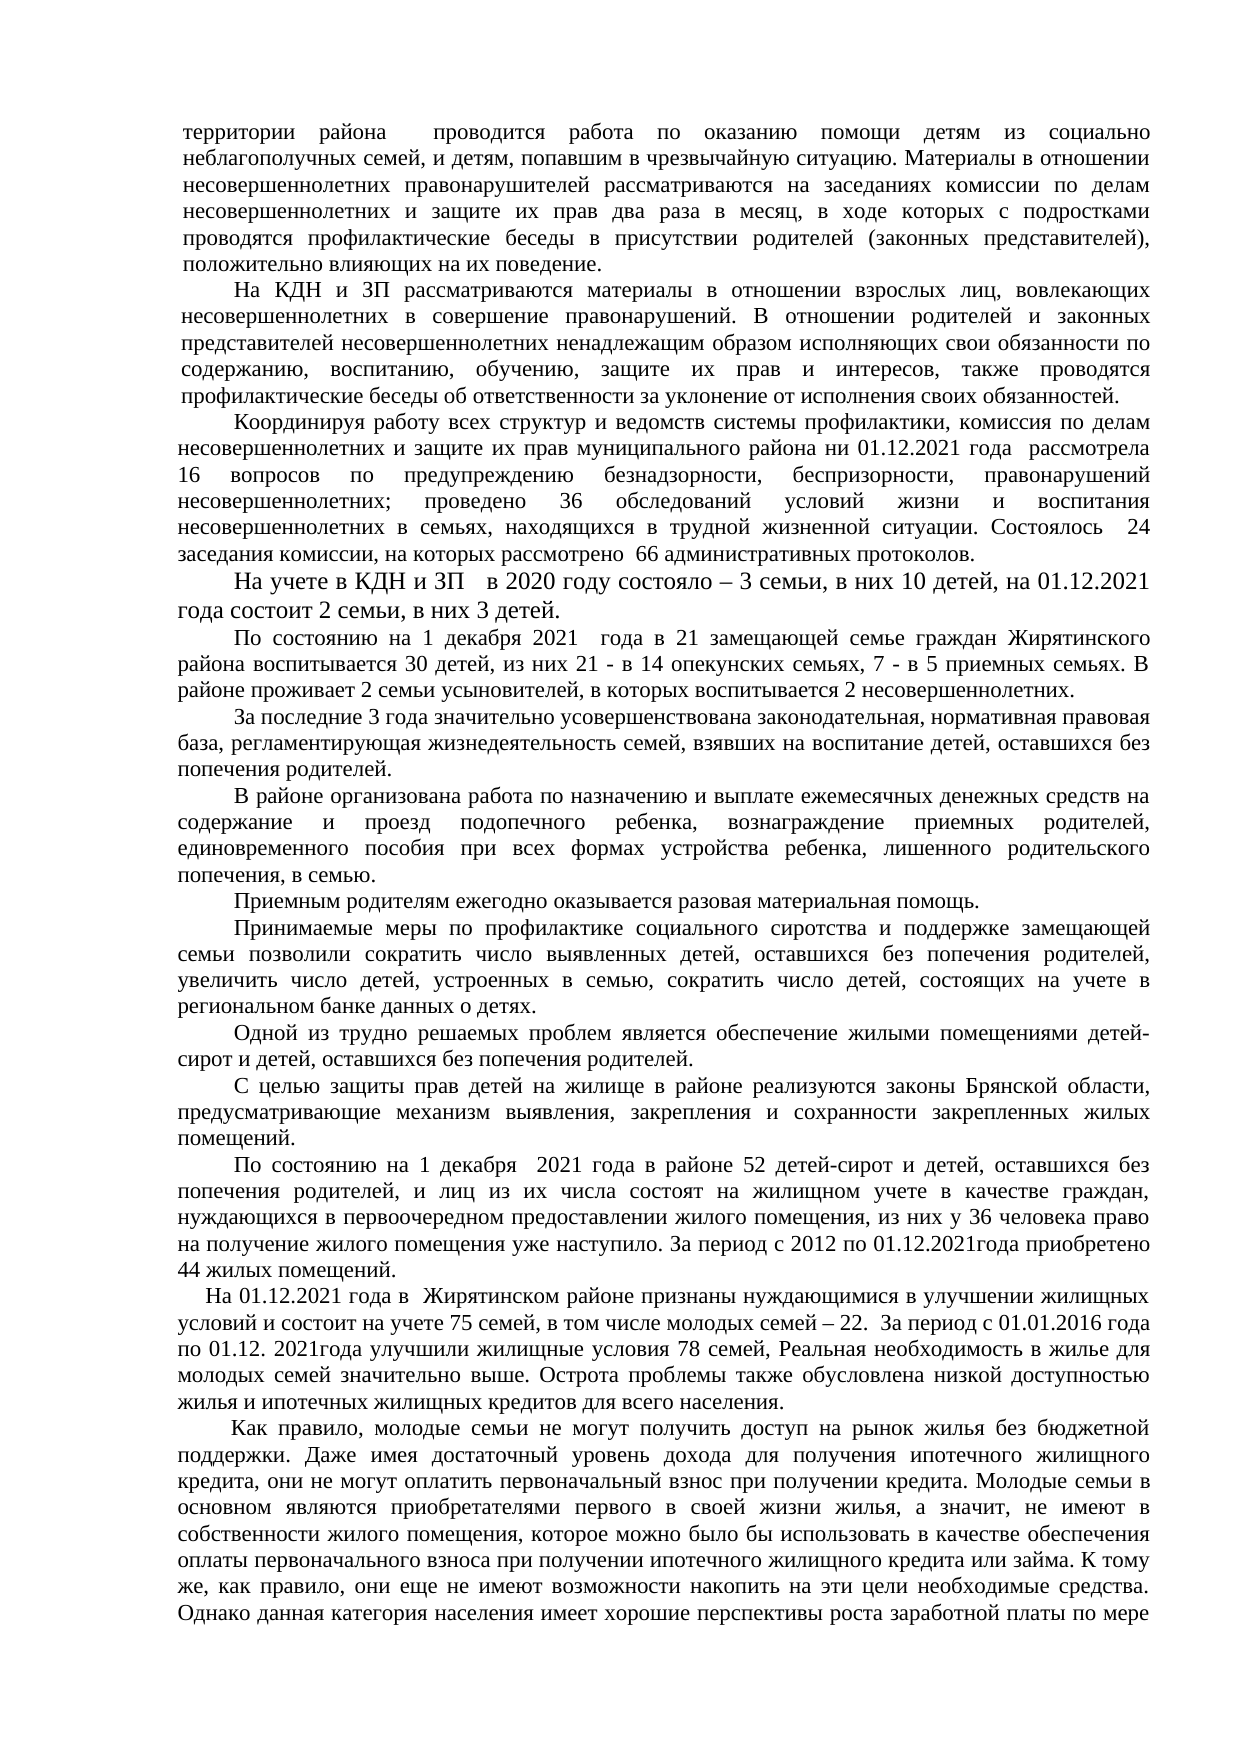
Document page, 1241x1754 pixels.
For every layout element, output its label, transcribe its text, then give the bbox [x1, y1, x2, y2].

text Принимаемые меры по профилактике социального сиротства и поддержке замещающей семьи позволили сократить число выявленных детей, оставшихся без попечения родителей, увеличить число детей, устроенных в семью, сократить число детей, состоящих на учете в региональном банке данных о детях. [177, 913, 1152, 1019]
text Координируя работу всех структур и ведомств системы профилактики, комиссия по делам несовершеннолетних и защите их прав муниципального района ни 01.12.2021 года рассмотрела 16 вопросов по предупреждению безнадзорности, беспризорности, правонарушений несовершеннолетних; проведено 36 обследований условий жизни и воспитания несовершеннолетних в семьях, находящихся в трудной жизненной ситуации. Состоялось 24 заседания комиссии, на которых рассмотрено 66 административных протоколов. [177, 408, 1152, 566]
text По состоянию на 1 декабря 2021 года в 21 замещающей семье граждан Жирятинского района воспитывается 30 детей, из них 21 - в 14 опекунских семьях, 7 - в 5 приемных семьях. В районе проживает 2 семьи усыновителей, в которых воспитывается 2 несовершеннолетних. [177, 624, 1152, 703]
text По состоянию на 1 декабря 2021 года в районе 52 детей-сирот и детей, оставшихся без попечения родителей, и лиц из их числа состоят на жилищном учете в качестве граждан, нуждающихся в первоочередном предоставлении жилого помещения, из них у 36 человека право на получение жилого помещения уже наступило. За период с 2012 по 01.12.2021года приобретено 44 жилых помещений. [177, 1151, 1152, 1282]
text На 01.12.2021 года в Жирятинском районе признаны нуждающимися в улучшении жилищных условий и состоит на учете 75 семей, в том числе молодых семей – 22. За период с 01.01.2016 года по 01.12. 2021года улучшили жилищные условия 78 семей, Реальная необходимость в жилье для молодых семей значительно выше. Острота проблемы также обусловлена низкой доступностью жилья и ипотечных жилищных кредитов для всего населения. [177, 1282, 1152, 1414]
text На учете в КДН и ЗП в 2020 году состояло – 3 семьи, в них 10 детей, на 01.12.2021 года состоит 2 семьи, в них 3 детей. [177, 566, 1152, 624]
text С целью защиты прав детей на жилище в районе реализуются законы Брянской области, предусматривающие механизм выявления, закрепления и сохранности закрепленных жилых помещений. [177, 1072, 1152, 1151]
text Одной из трудно решаемых проблем является обеспечение жилыми помещениями детей-сирот и детей, оставшихся без попечения родителей. [177, 1019, 1152, 1072]
text На КДН и ЗП рассматриваются материалы в отношении взрослых лиц, вовлекающих несовершеннолетних в совершение правонарушений. В отношении родителей и законных представителей несовершеннолетних ненадлежащим образом исполняющих свои обязанности по содержанию, воспитанию, обучению, защите их прав и интересов, также проводятся профилактические беседы об ответственности за уклонение от исполнения своих обязанностей. [181, 276, 1152, 408]
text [177, 1414, 1152, 1625]
text За последние 3 года значительно усовершенствована законодательная, нормативная правовая база, регламентирующая жизнедеятельность семей, взявших на воспитание детей, оставшихся без попечения родителей. [177, 703, 1152, 782]
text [183, 118, 1152, 276]
text Приемным родителям ежегодно оказывается разовая материальная помощь. [177, 887, 1152, 913]
text В районе организована работа по назначению и выплате ежемесячных денежных средств на содержание и проезд подопечного ребенка, вознаграждение приемных родителей, единовременного пособия при всех формах устройства ребенка, лишенного родительского попечения, в семью. [177, 782, 1152, 887]
